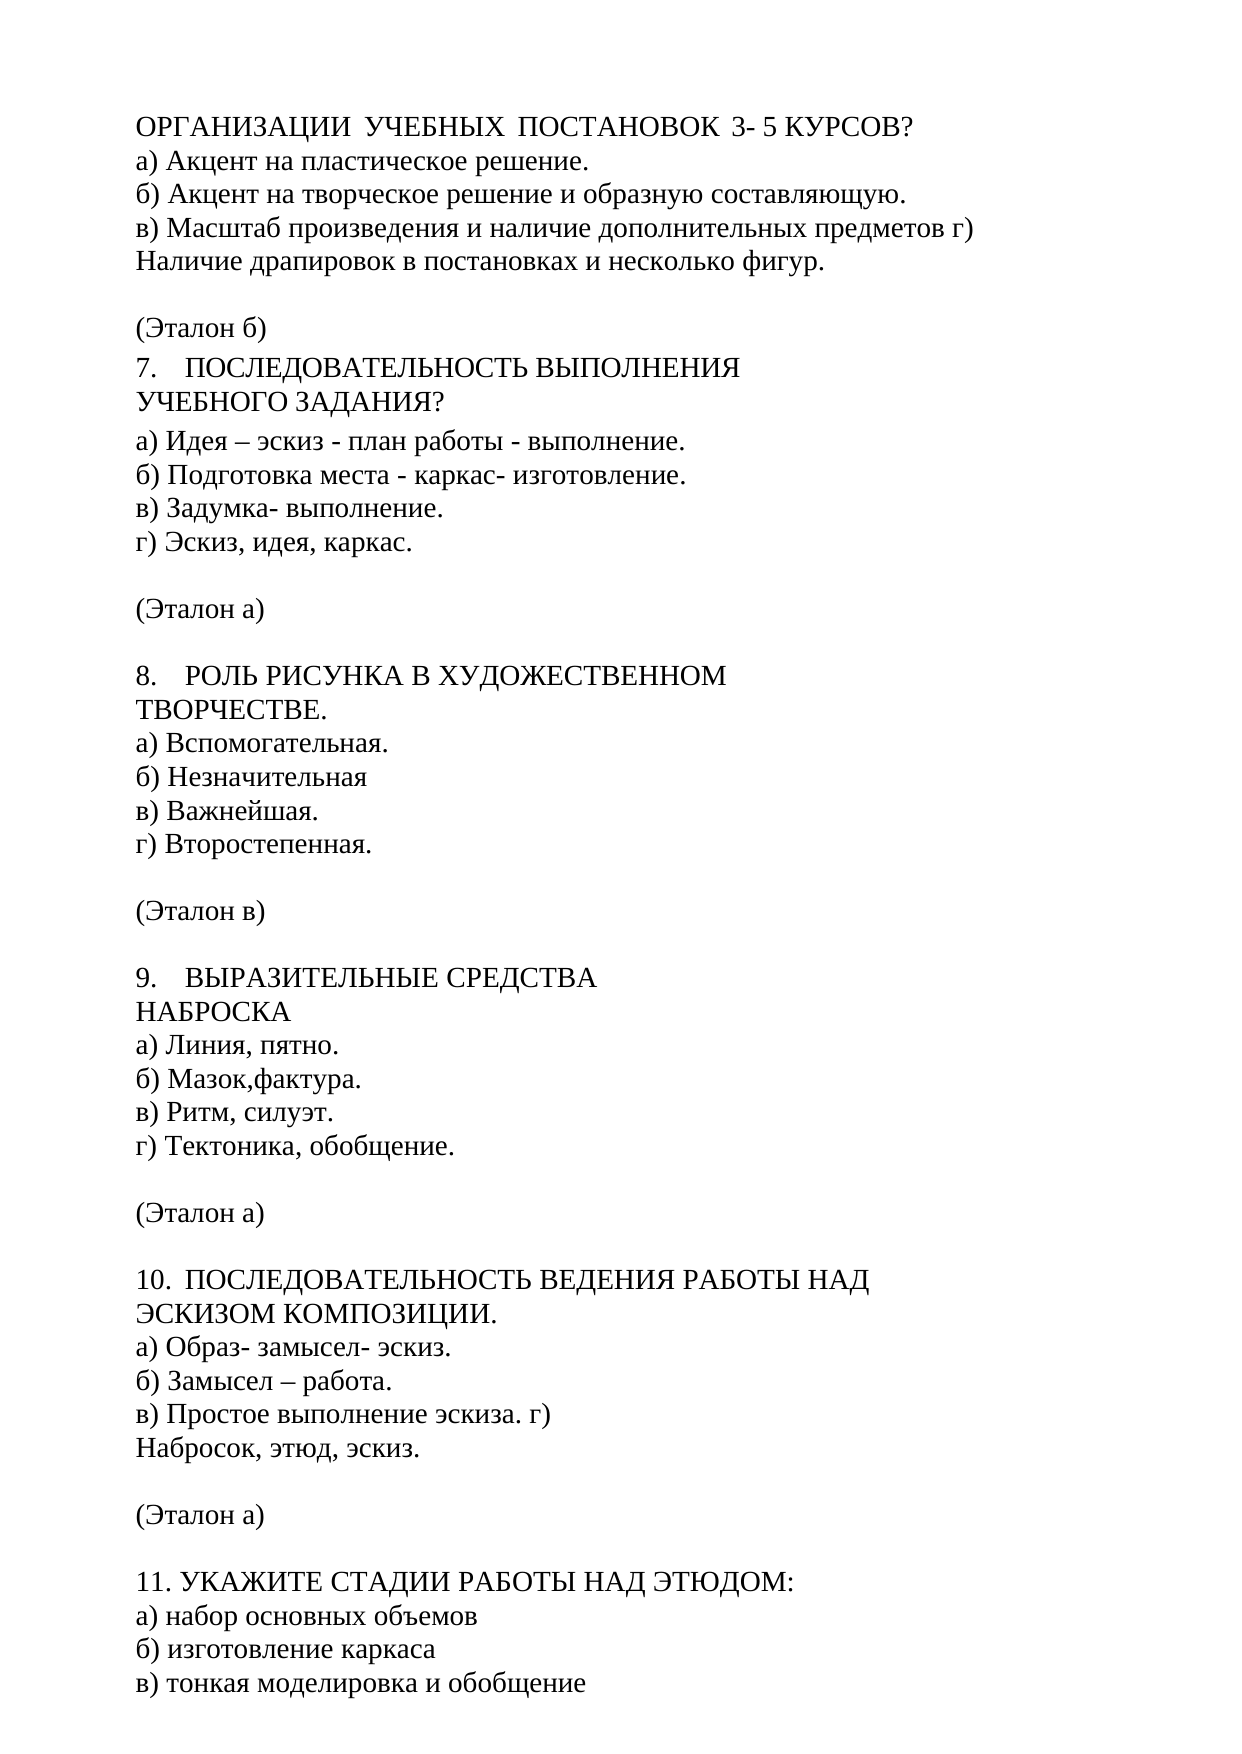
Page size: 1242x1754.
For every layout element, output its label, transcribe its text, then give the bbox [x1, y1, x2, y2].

list ПОСЛЕДОВАТЕЛЬНОСТЬ ВЫПОЛНЕНИЯ УЧЕБНОГО ЗАДАНИЯ? [135, 350, 828, 417]
text б) Акцент на творческое решение и образную составляющую. [135, 176, 1167, 210]
text в) тонкая моделировка и обобщение [135, 1665, 1167, 1698]
text б) Замысел – работа. [135, 1363, 1167, 1396]
text (Эталон б) [135, 310, 1167, 344]
list а) Линия, пятно. [135, 1027, 615, 1061]
text б) изготовление каркаса [135, 1631, 1167, 1665]
text 11. УКАЖИТЕ СТАДИИ РАБОТЫ НАД ЭТЮДОМ: [135, 1564, 1167, 1598]
list ВЫРАЗИТЕЛЬНЫЕ СРЕДСТВА НАБРОСКА [135, 960, 615, 1027]
text (Эталон а) [135, 1497, 1167, 1531]
list РОЛЬ РИСУНКА В ХУДОЖЕСТВЕННОМ ТВОРЧЕСТВЕ. [135, 658, 733, 725]
list а) Образ- замысел- эскиз. [135, 1329, 976, 1363]
text б) Подготовка места - каркас- изготовление. в) Задумка- выполнение. [135, 457, 706, 524]
text в) Простое выполнение эскиза. г) Набросок, этюд, эскиз. [135, 1396, 555, 1463]
text а) Акцент на пластическое решение. [135, 143, 1167, 176]
text г) Второстепенная. [135, 826, 393, 860]
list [135, 109, 1146, 143]
list а) Вспомогательная. [135, 726, 733, 759]
list ПОСЛЕДОВАТЕЛЬНОСТЬ ВЕДЕНИЯ РАБОТЫ НАД ЭСКИЗОМ КОМПОЗИЦИИ. [135, 1262, 976, 1329]
text в) Масштаб произведения и наличие дополнительных предметов г) Наличие драпировок в постановках и несколько фигур. [135, 210, 979, 277]
text (Эталон а) [135, 591, 1154, 625]
text б) Мазок,фактура. в) Ритм, силуэт. [135, 1061, 383, 1128]
list а) Идея – эскиз - план работы - выполнение. [135, 423, 828, 457]
text б) Незначительная в) Важнейшая. [135, 759, 388, 826]
text г) Эскиз, идея, каркас. [135, 524, 1154, 558]
text а) набор основных объемов [135, 1598, 1167, 1631]
text (Эталон в) [135, 893, 393, 927]
text г) Тектоника, обобщение. (Эталон а) [135, 1128, 528, 1229]
